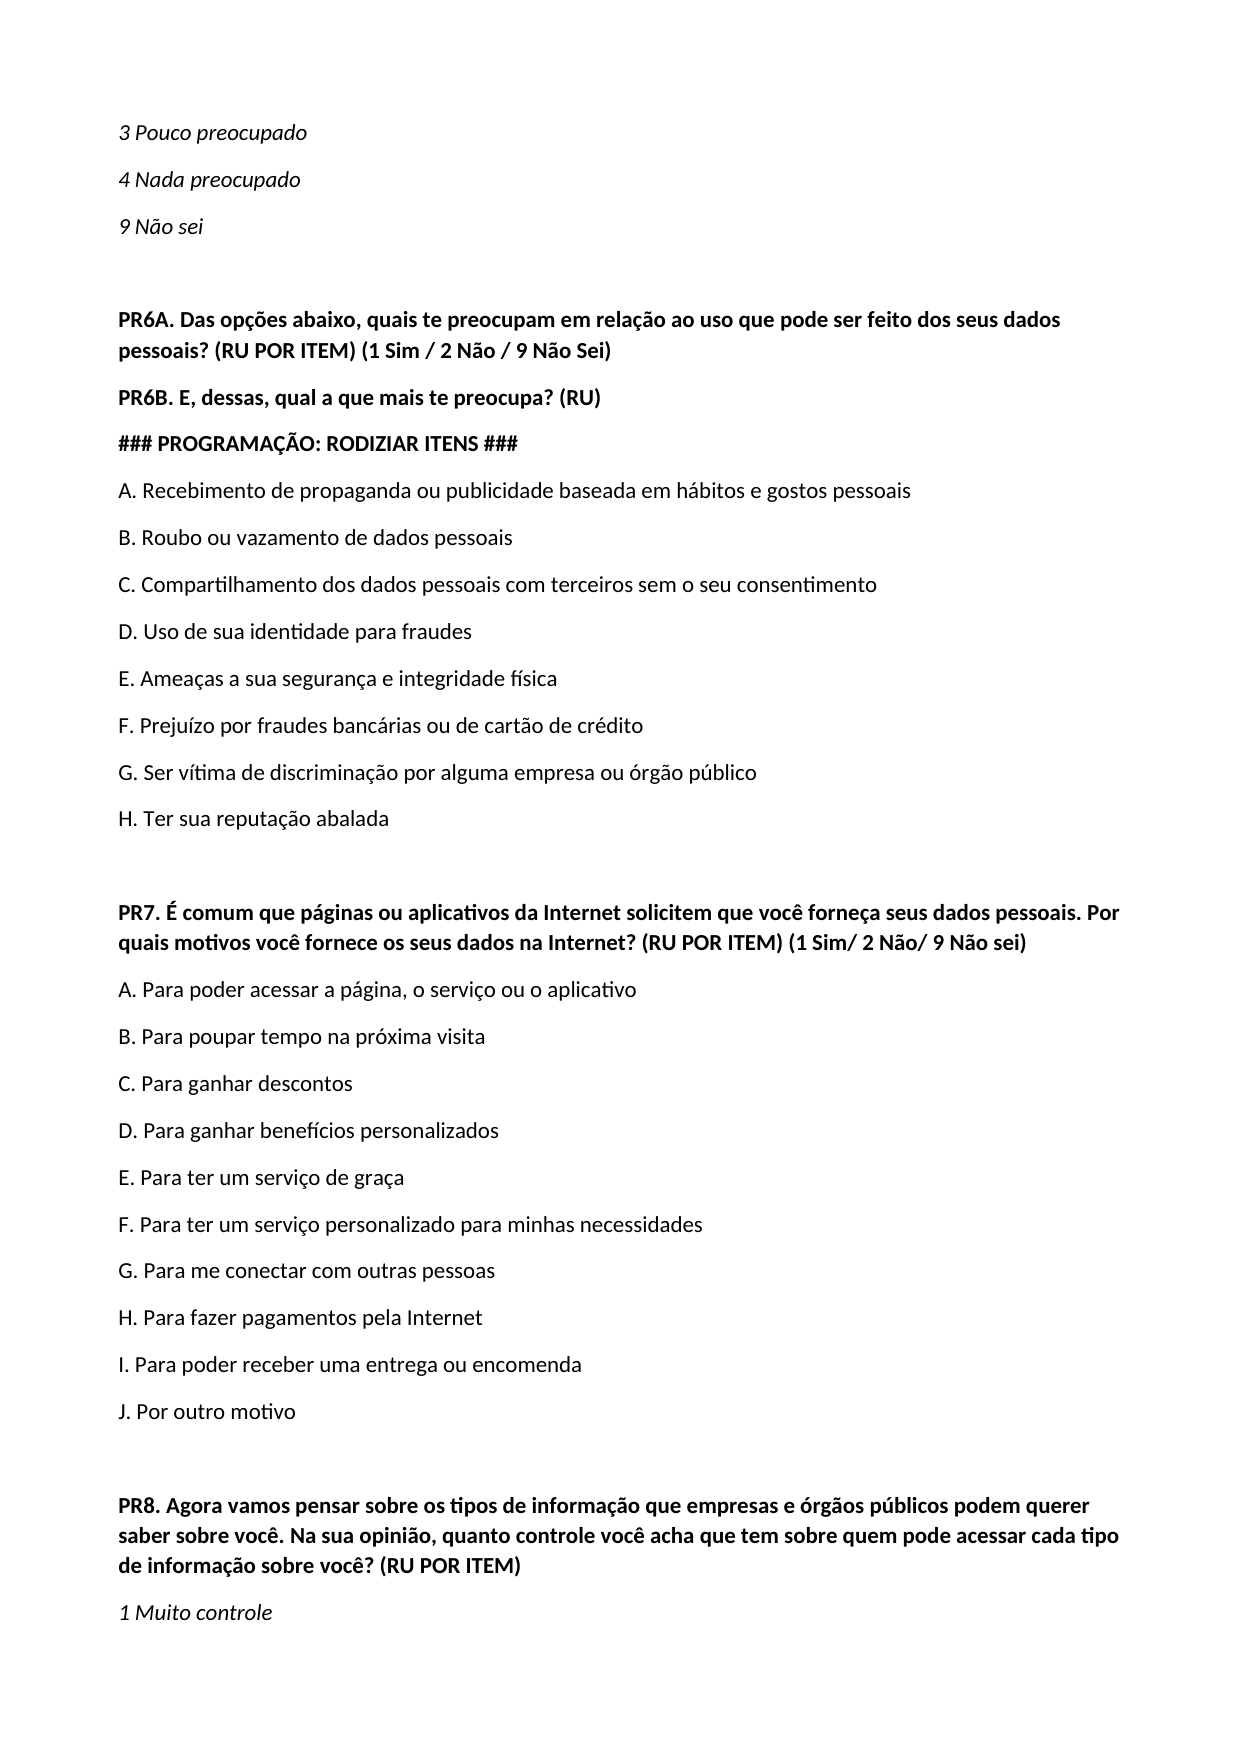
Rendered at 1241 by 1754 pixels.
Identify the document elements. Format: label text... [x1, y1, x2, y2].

text A. Recebimento de propaganda ou publicidade baseada em hábitos e gostos pessoais [118, 476, 1122, 504]
text A. Para poder acessar a página, o serviço ou o aplicativo [118, 975, 1122, 1003]
text 3 Pouco preocupado [118, 118, 1122, 146]
text 1 Muito controle [118, 1598, 1122, 1626]
text E. Para ter um serviço de graça [118, 1163, 1122, 1191]
text C. Compartilhamento dos dados pessoais com terceiros sem o seu consentimento [118, 570, 1122, 598]
subtitle PR6B. E, dessas, qual a que mais te preocupa? (RU) [118, 383, 1122, 411]
text H. Para fazer pagamentos pela Internet [118, 1303, 1122, 1332]
text C. Para ganhar descontos [118, 1069, 1122, 1097]
text I. Para poder receber uma entrega ou encomenda [118, 1350, 1122, 1378]
text D. Uso de sua identidade para fraudes [118, 617, 1122, 645]
text G. Para me conectar com outras pessoas [118, 1257, 1122, 1285]
text B. Para poupar tempo na próxima visita [118, 1022, 1122, 1050]
text 9 Não sei [118, 212, 1122, 240]
text F. Prejuízo por fraudes bancárias ou de cartão de crédito [118, 711, 1122, 739]
text J. Por outro motivo [118, 1397, 1122, 1425]
text G. Ser vítima de discriminação por alguma empresa ou órgão público [118, 758, 1122, 786]
text 4 Nada preocupado [118, 165, 1122, 193]
text B. Roubo ou vazamento de dados pessoais [118, 523, 1122, 551]
subtitle PR8. Agora vamos pensar sobre os tipos de informação que empresas e órgãos públicos podem querer saber sobre você. Na sua opinião, quanto controle você acha que tem sobre quem pode acessar cada tipo de informação sobre você? (RU POR ITEM) [118, 1491, 1122, 1579]
subtitle PR7. É comum que páginas ou aplicativos da Internet solicitem que você forneça seus dados pessoais. Por quais motivos você fornece os seus dados na Internet? (RU POR ITEM) (1 Sim/ 2 Não/ 9 Não sei) [118, 898, 1122, 957]
text D. Para ganhar benefícios personalizados [118, 1116, 1122, 1144]
subtitle PR6A. Das opções abaixo, quais te preocupam em relação ao uso que pode ser feito dos seus dados pessoais? (RU POR ITEM) (1 Sim / 2 Não / 9 Não Sei) [118, 306, 1122, 364]
text ### PROGRAMAÇÃO: RODIZIAR ITENS ### [118, 429, 1122, 458]
text F. Para ter um serviço personalizado para minhas necessidades [118, 1210, 1122, 1238]
text H. Ter sua reputação abalada [118, 804, 1122, 833]
text E. Ameaças a sua segurança e integridade física [118, 664, 1122, 692]
